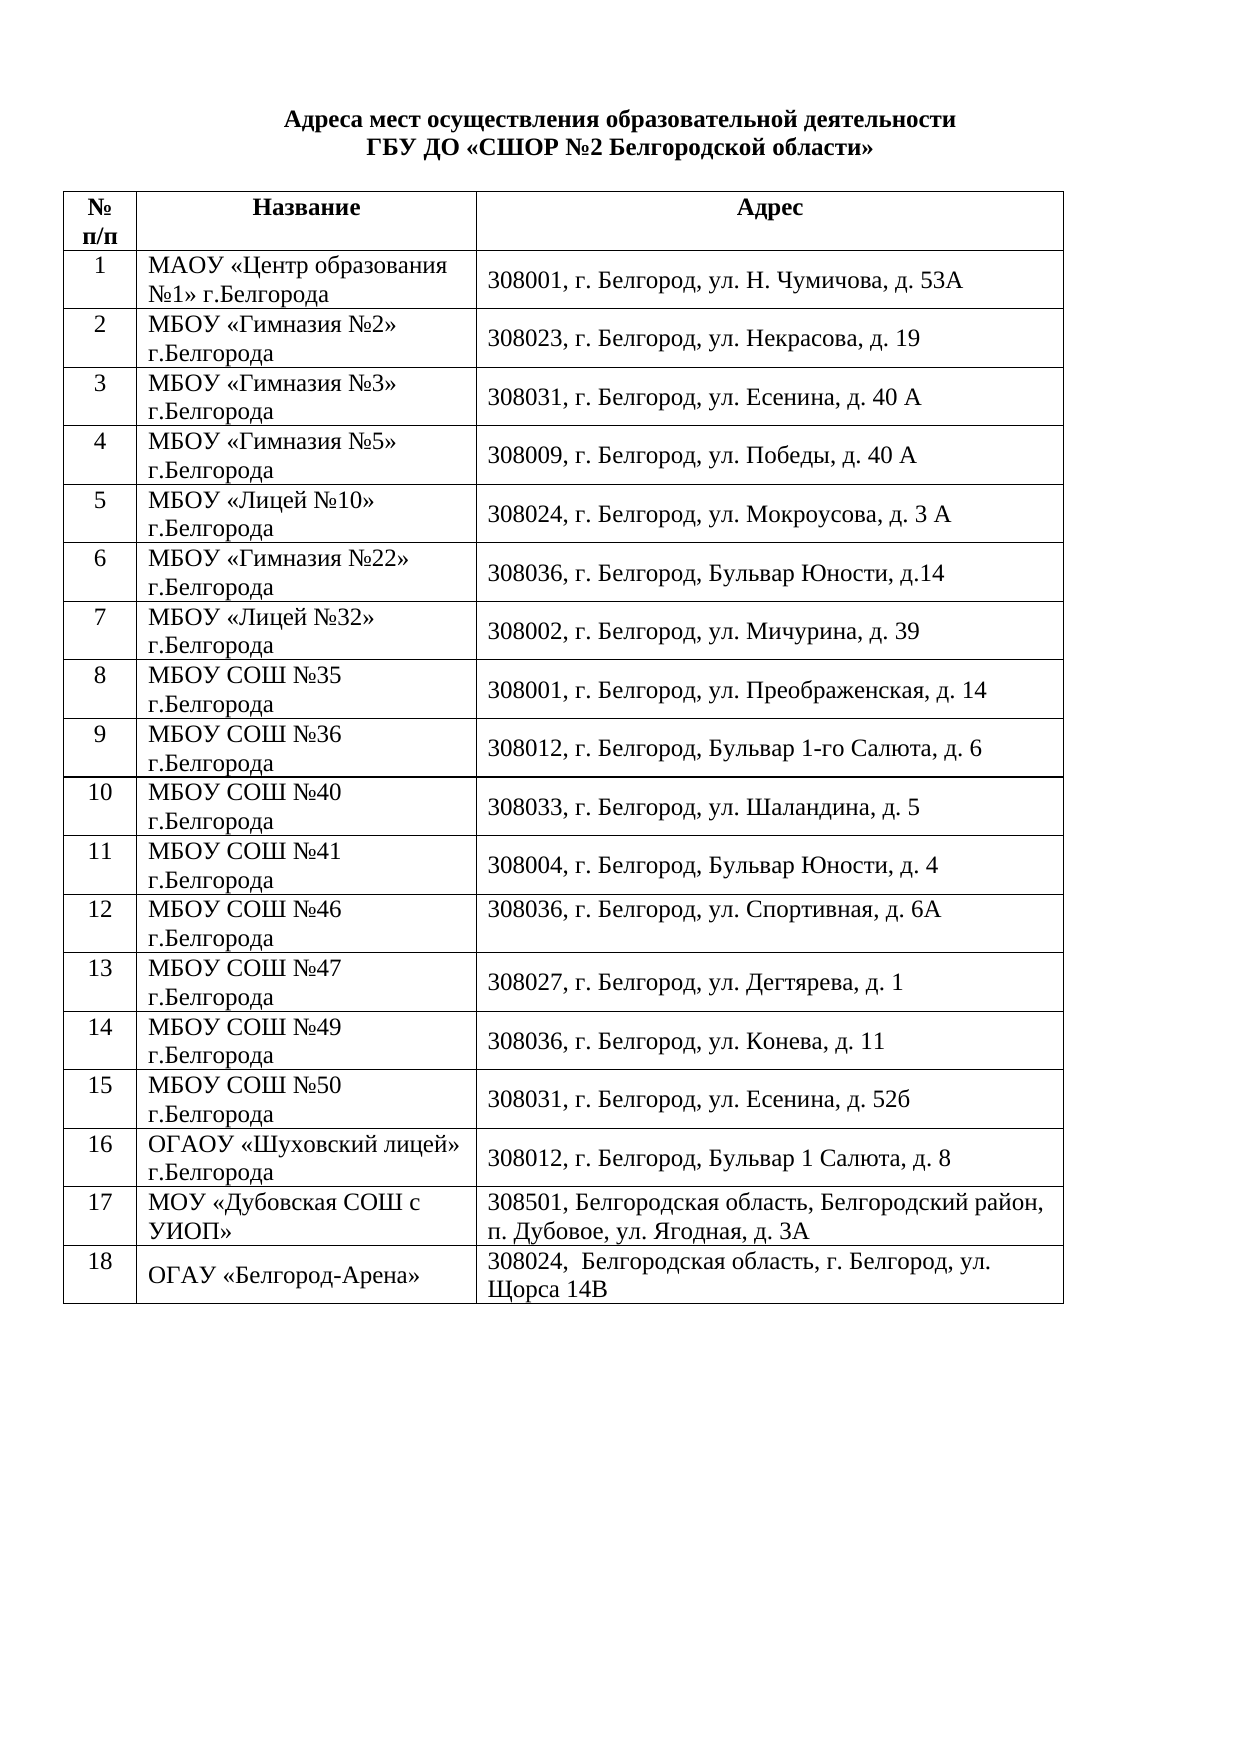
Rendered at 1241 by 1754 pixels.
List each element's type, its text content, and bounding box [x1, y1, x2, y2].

table_cell 308012, г. Белгород, Бульвар 1 Салюта, д. 8 [477, 1129, 1063, 1186]
table_cell 308002, г. Белгород, ул. Мичурина, д. 39 [477, 602, 1063, 659]
table_cell 4 [64, 426, 136, 484]
table_cell 10 [64, 778, 136, 835]
table_cell 308004, г. Белгород, Бульвар Юности, д. 4 [477, 836, 1063, 893]
table_cell 14 [64, 1012, 136, 1069]
table_cell МБОУ «Гимназия №22» г.Белгорода [137, 543, 476, 601]
table_cell 308033, г. Белгород, ул. Шаландина, д. 5 [477, 778, 1063, 835]
table_cell МБОУ СОШ №47 г.Белгорода [137, 953, 476, 1011]
text Адреса мест осуществления образовательной деятельности [75, 104, 1165, 132]
table_cell 308036, г. Белгород, ул. Спортивная, д. 6А [477, 895, 1063, 952]
table_cell 308023, г. Белгород, ул. Некрасова, д. 19 [477, 309, 1063, 367]
table_cell МБОУ СОШ №46 г.Белгорода [137, 895, 476, 952]
table_cell 15 [64, 1070, 136, 1128]
table_cell МБОУ «Гимназия №2» г.Белгорода [137, 309, 476, 367]
table_cell 308027, г. Белгород, ул. Дегтярева, д. 1 [477, 953, 1063, 1011]
table_cell ОГАОУ «Шуховский лицей» г.Белгорода [137, 1129, 476, 1186]
table_cell МБОУ СОШ №35 г.Белгорода [137, 660, 476, 718]
table_cell 7 [64, 602, 136, 659]
table_header Адрес [477, 192, 1063, 249]
table_cell 308012, г. Белгород, Бульвар 1-го Салюта, д. 6 [477, 719, 1063, 776]
table_cell 11 [64, 836, 136, 893]
table_cell 5 [64, 485, 136, 542]
table_cell 308501, Белгородская область, Белгородский район, п. Дубовое, ул. Ягодная, д. 3А [477, 1187, 1063, 1245]
table_cell 308036, г. Белгород, Бульвар Юности, д.14 [477, 543, 1063, 601]
table_cell 9 [64, 719, 136, 776]
table_cell МОУ «Дубовская СОШ с УИОП» [137, 1187, 476, 1245]
table_cell МБОУ СОШ №49 г.Белгорода [137, 1012, 476, 1069]
table_cell МБОУ СОШ №50 г.Белгорода [137, 1070, 476, 1128]
table_cell МАОУ «Центр образования №1» г.Белгорода [137, 251, 476, 308]
table_cell 3 [64, 368, 136, 425]
table_cell 17 [64, 1187, 136, 1245]
table_cell ОГАУ «Белгород-Арена» [137, 1246, 476, 1303]
table_cell 308001, г. Белгород, ул. Преображенская, д. 14 [477, 660, 1063, 718]
text ГБУ ДО «СШОР №2 Белгородской области» [75, 132, 1165, 161]
table_cell 1 [64, 251, 136, 308]
table_cell 12 [64, 895, 136, 952]
table_cell 18 [64, 1246, 136, 1303]
table_cell 308024, Белгородская область, г. Белгород, ул. Щорса 14В [477, 1246, 1063, 1303]
table_cell 308001, г. Белгород, ул. Н. Чумичова, д. 53А [477, 251, 1063, 308]
table_cell 6 [64, 543, 136, 601]
table_cell 308036, г. Белгород, ул. Конева, д. 11 [477, 1012, 1063, 1069]
table_header Название [137, 192, 476, 249]
table_cell МБОУ «Гимназия №5» г.Белгорода [137, 426, 476, 484]
table_cell 308031, г. Белгород, ул. Есенина, д. 40 А [477, 368, 1063, 425]
table_cell 308009, г. Белгород, ул. Победы, д. 40 А [477, 426, 1063, 484]
table_cell 8 [64, 660, 136, 718]
table_header № п/п [64, 192, 136, 249]
table_cell МБОУ СОШ №41 г.Белгорода [137, 836, 476, 893]
table_cell МБОУ «Лицей №10» г.Белгорода [137, 485, 476, 542]
table_cell 308024, г. Белгород, ул. Мокроусова, д. 3 А [477, 485, 1063, 542]
table_cell 2 [64, 309, 136, 367]
table_cell 308031, г. Белгород, ул. Есенина, д. 52б [477, 1070, 1063, 1128]
table_cell МБОУ «Гимназия №3» г.Белгорода [137, 368, 476, 425]
table_cell 16 [64, 1129, 136, 1186]
table_cell 13 [64, 953, 136, 1011]
table_cell МБОУ СОШ №36 г.Белгорода [137, 719, 476, 776]
table_cell МБОУ «Лицей №32» г.Белгорода [137, 602, 476, 659]
table_cell МБОУ СОШ №40 г.Белгорода [137, 778, 476, 835]
